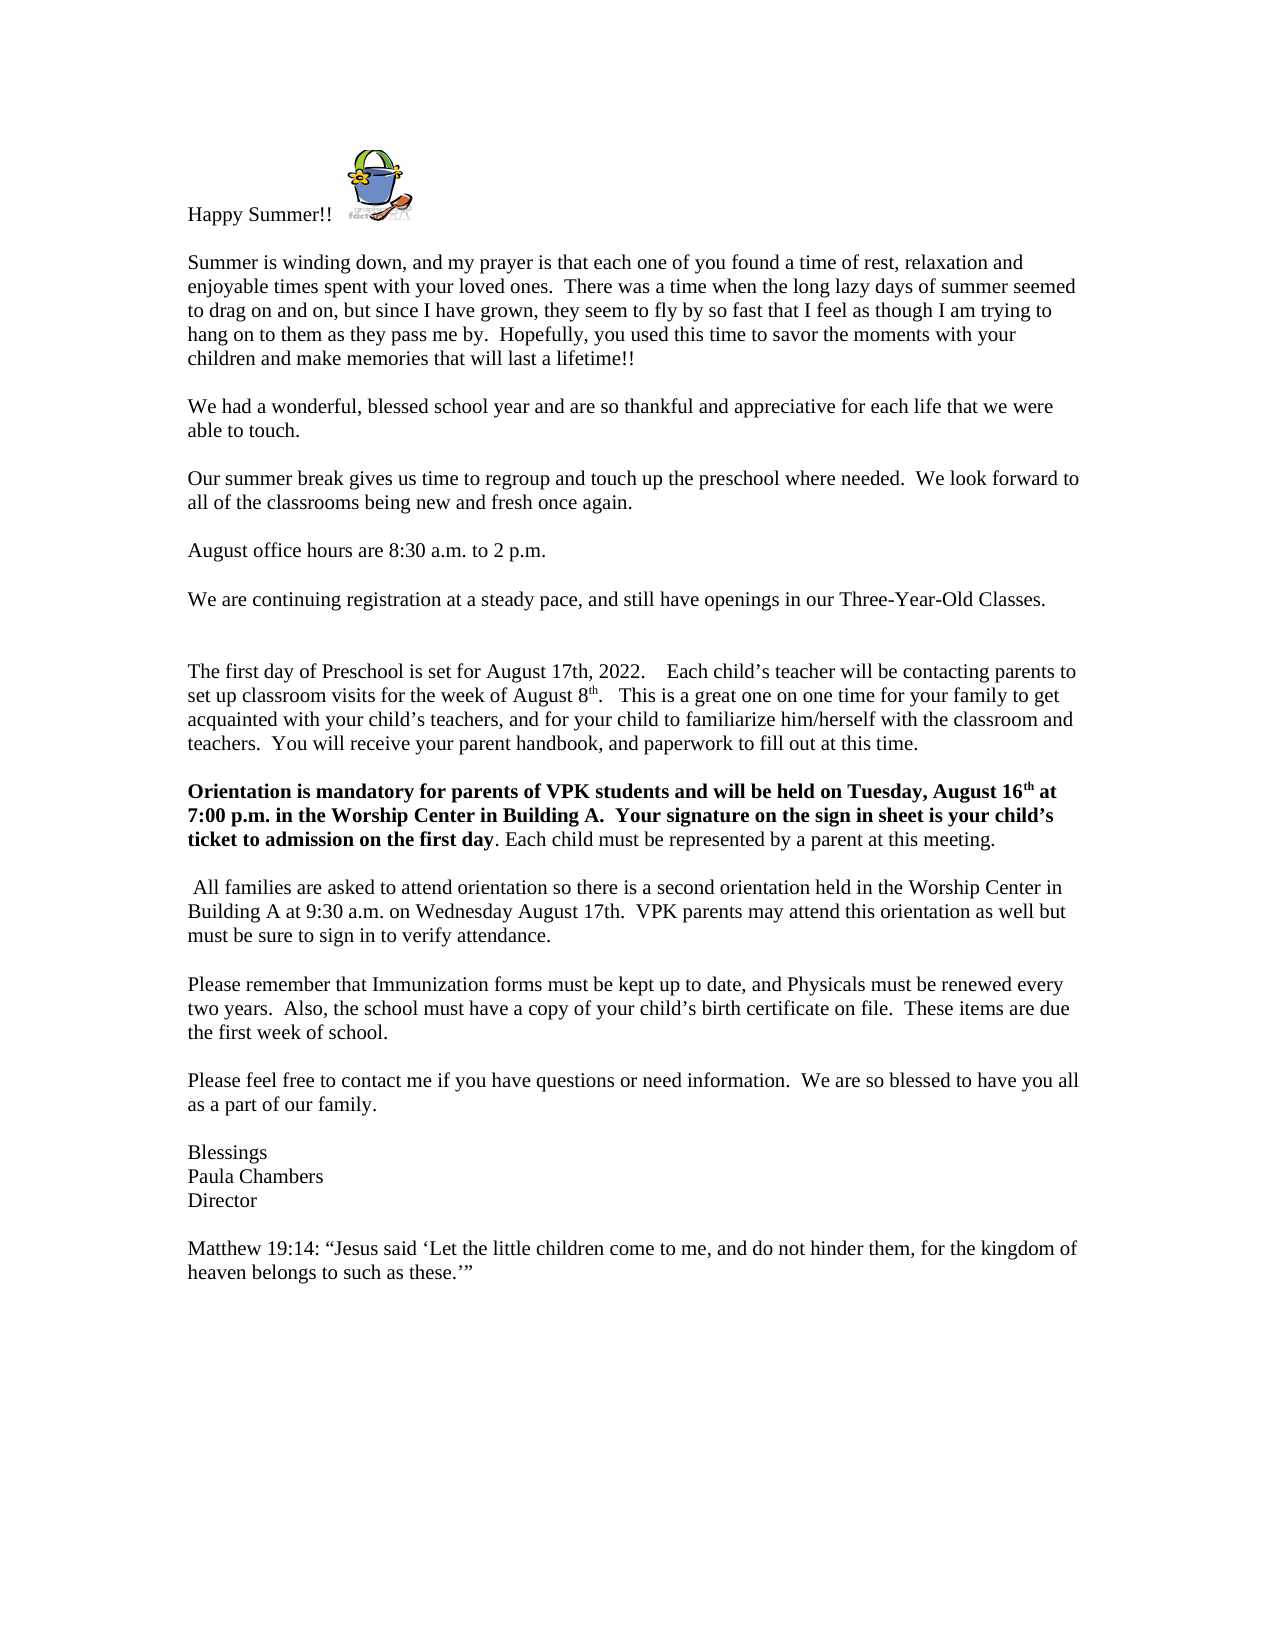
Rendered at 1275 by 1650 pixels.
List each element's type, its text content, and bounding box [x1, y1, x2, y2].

text Matthew 19:14: “Jesus said ‘Let the little children come to me, and do not hinder them, for the kingdom of heaven belongs to such as these.’” [187, 1236, 1087, 1284]
text We are continuing registration at a steady pace, and still have openings in our Three-Year-Old Classes. [187, 587, 1087, 611]
text We had a wonderful, blessed school year and are so thankful and appreciative for each life that we were able to touch. [187, 394, 1087, 442]
text Blessings [187, 1140, 1087, 1164]
text Orientation is mandatory for parents of VPK students and will be held on Tuesday, August 16th at 7:00 p.m. in the Worship Center in Building A. Your signature on the sign in sheet is your child’s ticket to admission on the first day. Each child must be represented by a parent at this meeting. [187, 779, 1087, 851]
text The first day of Preschool is set for August 17th, 2022. Each child’s teacher will be contacting parents to set up classroom visits for the week of August 8th. This is a great one on one time for your family to get acquainted with your child’s teachers, and for your child to familiarize him/herself with the classroom and teachers. You will receive your parent handbook, and paperwork to fill out at this time. [187, 659, 1087, 755]
text Summer is winding down, and my prayer is that each one of you found a time of rest, relaxation and enjoyable times spent with your loved ones. There was a time when the long lazy days of summer seemed to drag on and on, but since I have grown, they seem to fly by so fast that I feel as though I am trying to hang on to them as they pass me by. Hopefully, you used this time to savor the moments with your children and make memories that will last a lifetime!! [187, 250, 1087, 370]
text All families are asked to attend orientation so there is a second orientation held in the Worship Center in Building A at 9:30 a.m. on Wednesday August 17th. VPK parents may attend this orientation as well but must be sure to sign in to verify attendance. [187, 875, 1087, 947]
picture [332, 150, 428, 221]
text Please remember that Immunization forms must be kept up to date, and Physicals must be renewed every two years. Also, the school must have a copy of your child’s birth certificate on file. These items are due the first week of school. [187, 972, 1087, 1044]
text August office hours are 8:30 a.m. to 2 p.m. [187, 538, 1087, 562]
text Paula Chambers [187, 1164, 1087, 1188]
text Happy Summer!! [187, 150, 1087, 226]
text Director [187, 1188, 1087, 1212]
text Our summer break gives us time to regroup and touch up the preschool where needed. We look forward to all of the classrooms being new and fresh once again. [187, 466, 1087, 514]
text Please feel free to contact me if you have questions or need information. We are so blessed to have you all as a part of our family. [187, 1068, 1087, 1116]
